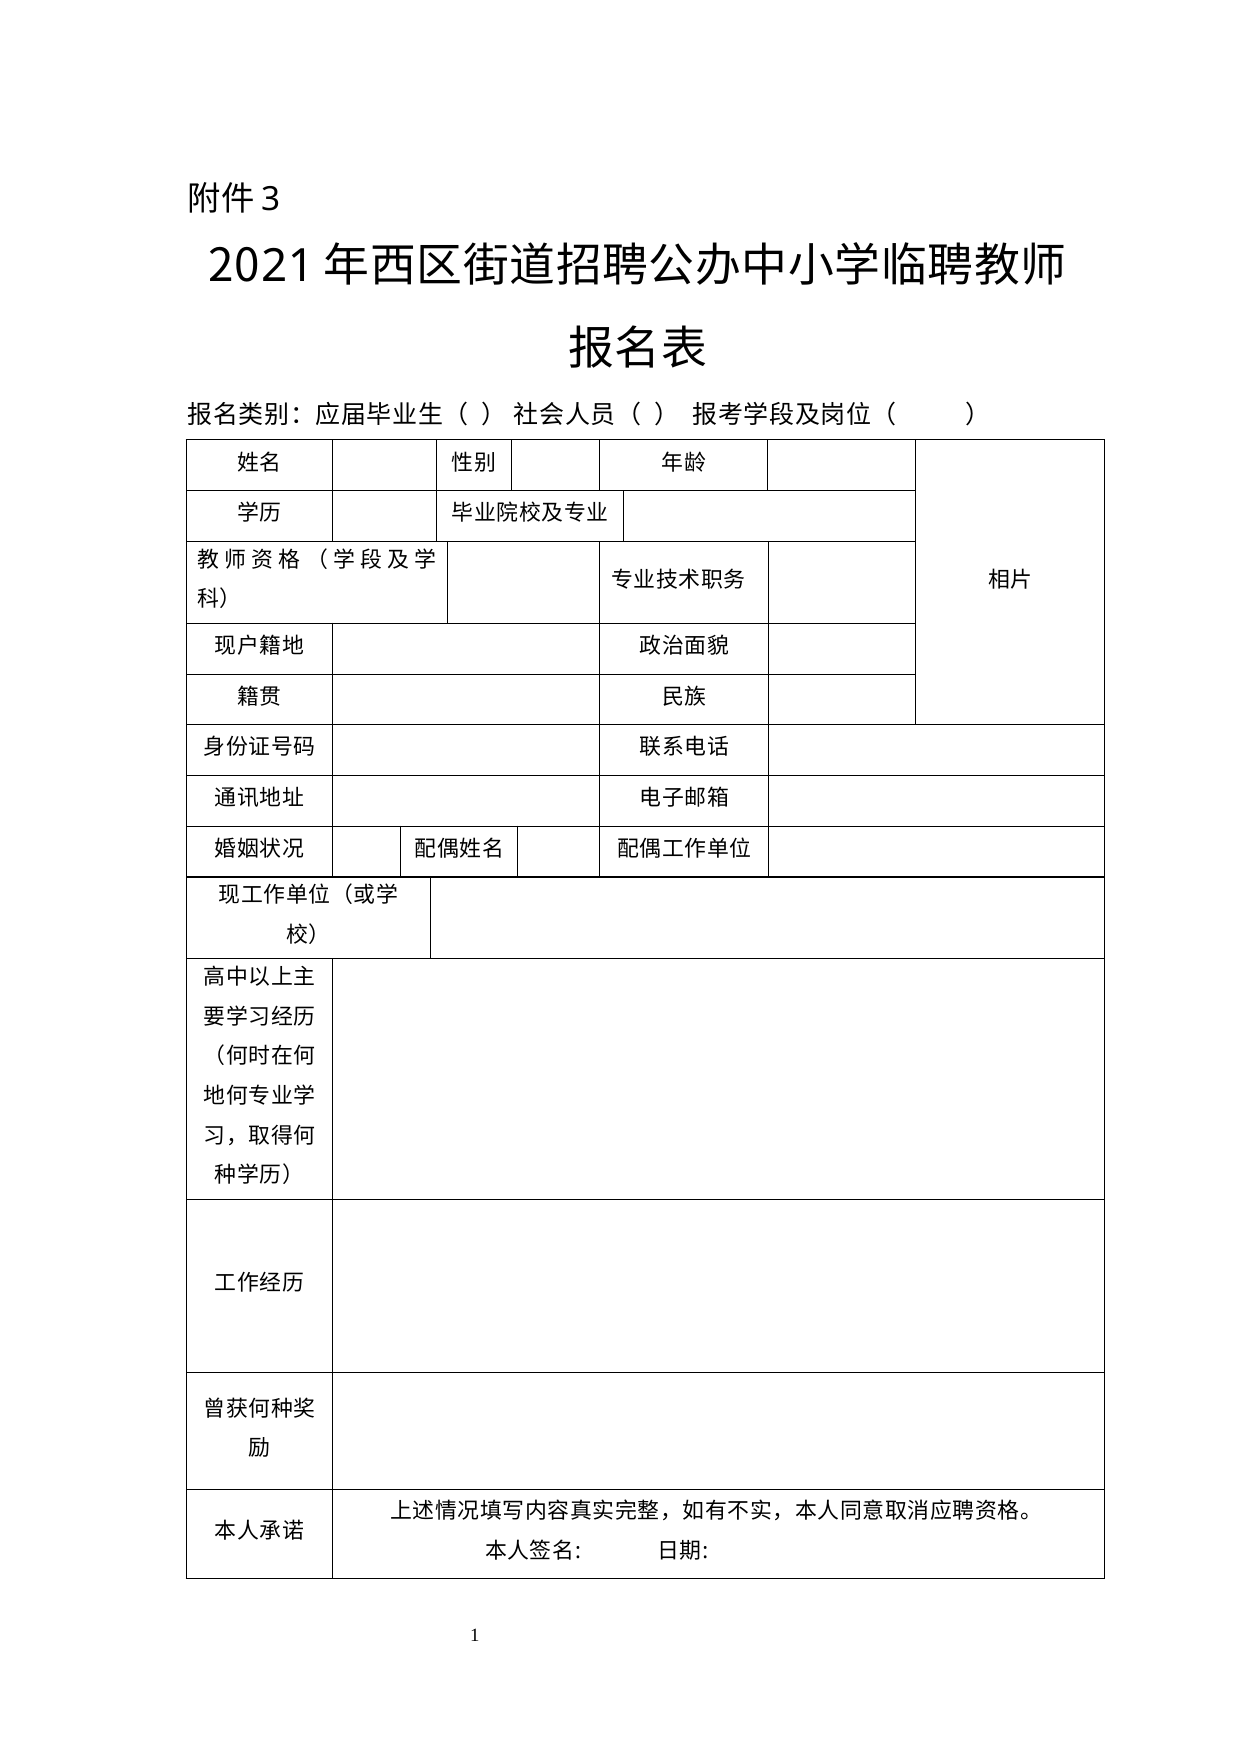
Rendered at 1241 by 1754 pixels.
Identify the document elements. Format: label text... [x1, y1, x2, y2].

table_cell [769, 827, 1104, 876]
table_cell [518, 827, 599, 876]
table_cell [624, 491, 915, 541]
table_cell [333, 776, 599, 826]
table_cell 现工作单位（或学校） [187, 878, 430, 958]
table_header 年龄 [600, 440, 767, 490]
table_cell 通讯地址 [187, 776, 332, 826]
table_cell 高中以上主要学习经历（何时在何地何专业学习，取得何种学历） [187, 959, 332, 1198]
table_cell 学历 [187, 491, 332, 541]
table_cell [769, 675, 915, 724]
table_cell [431, 878, 1104, 958]
table_header [512, 440, 599, 490]
table_cell 民族 [600, 675, 768, 724]
table_cell [769, 624, 915, 673]
table_cell [769, 725, 1104, 775]
table_cell 配偶姓名 [401, 827, 517, 876]
table_cell [333, 725, 599, 775]
table_cell 专业技术职务 [600, 542, 768, 623]
table_cell 身份证号码 [187, 725, 332, 775]
table_cell 籍贯 [187, 675, 332, 724]
text 2021年西区街道招聘公办中小学临聘教师 报名表 [187, 228, 1087, 377]
table_cell 工作经历 [187, 1200, 332, 1372]
table_cell [333, 959, 1104, 1198]
table_header [333, 440, 436, 490]
table_header 性别 [437, 440, 511, 490]
table_cell [333, 624, 599, 673]
table_cell [333, 1200, 1104, 1372]
table_header [768, 440, 915, 490]
table_cell 本人承诺 [187, 1490, 332, 1578]
table_cell [333, 675, 599, 724]
table_cell 曾获何种奖励 [187, 1373, 332, 1489]
table_cell 上述情况填写内容真实完整，如有不实，本人同意取消应聘资格。 本人签名: 日期: [333, 1490, 1104, 1578]
text 报名类别：应届毕业生（ ） 社会人员（ ） 报考学段及岗位（ ） [187, 394, 1053, 430]
table_cell 毕业院校及专业 [437, 491, 623, 541]
table_cell [448, 542, 599, 623]
text 附件3 [187, 163, 1053, 228]
table_cell 配偶工作单位 [600, 827, 768, 876]
table_cell [333, 1373, 1104, 1489]
table_cell 联系电话 [600, 725, 768, 775]
table_cell [769, 776, 1104, 826]
table_cell 现户籍地 [187, 624, 332, 673]
table_header 姓名 [187, 440, 332, 490]
table_cell 教师资格（学段及学科） [187, 542, 447, 623]
table_cell 婚姻状况 [187, 827, 332, 876]
table_cell [769, 542, 915, 623]
table_cell [333, 491, 436, 541]
table_cell 电子邮箱 [600, 776, 768, 826]
table_cell 政治面貌 [600, 624, 768, 673]
table_cell [333, 827, 400, 876]
table_header 相片 [916, 440, 1104, 724]
